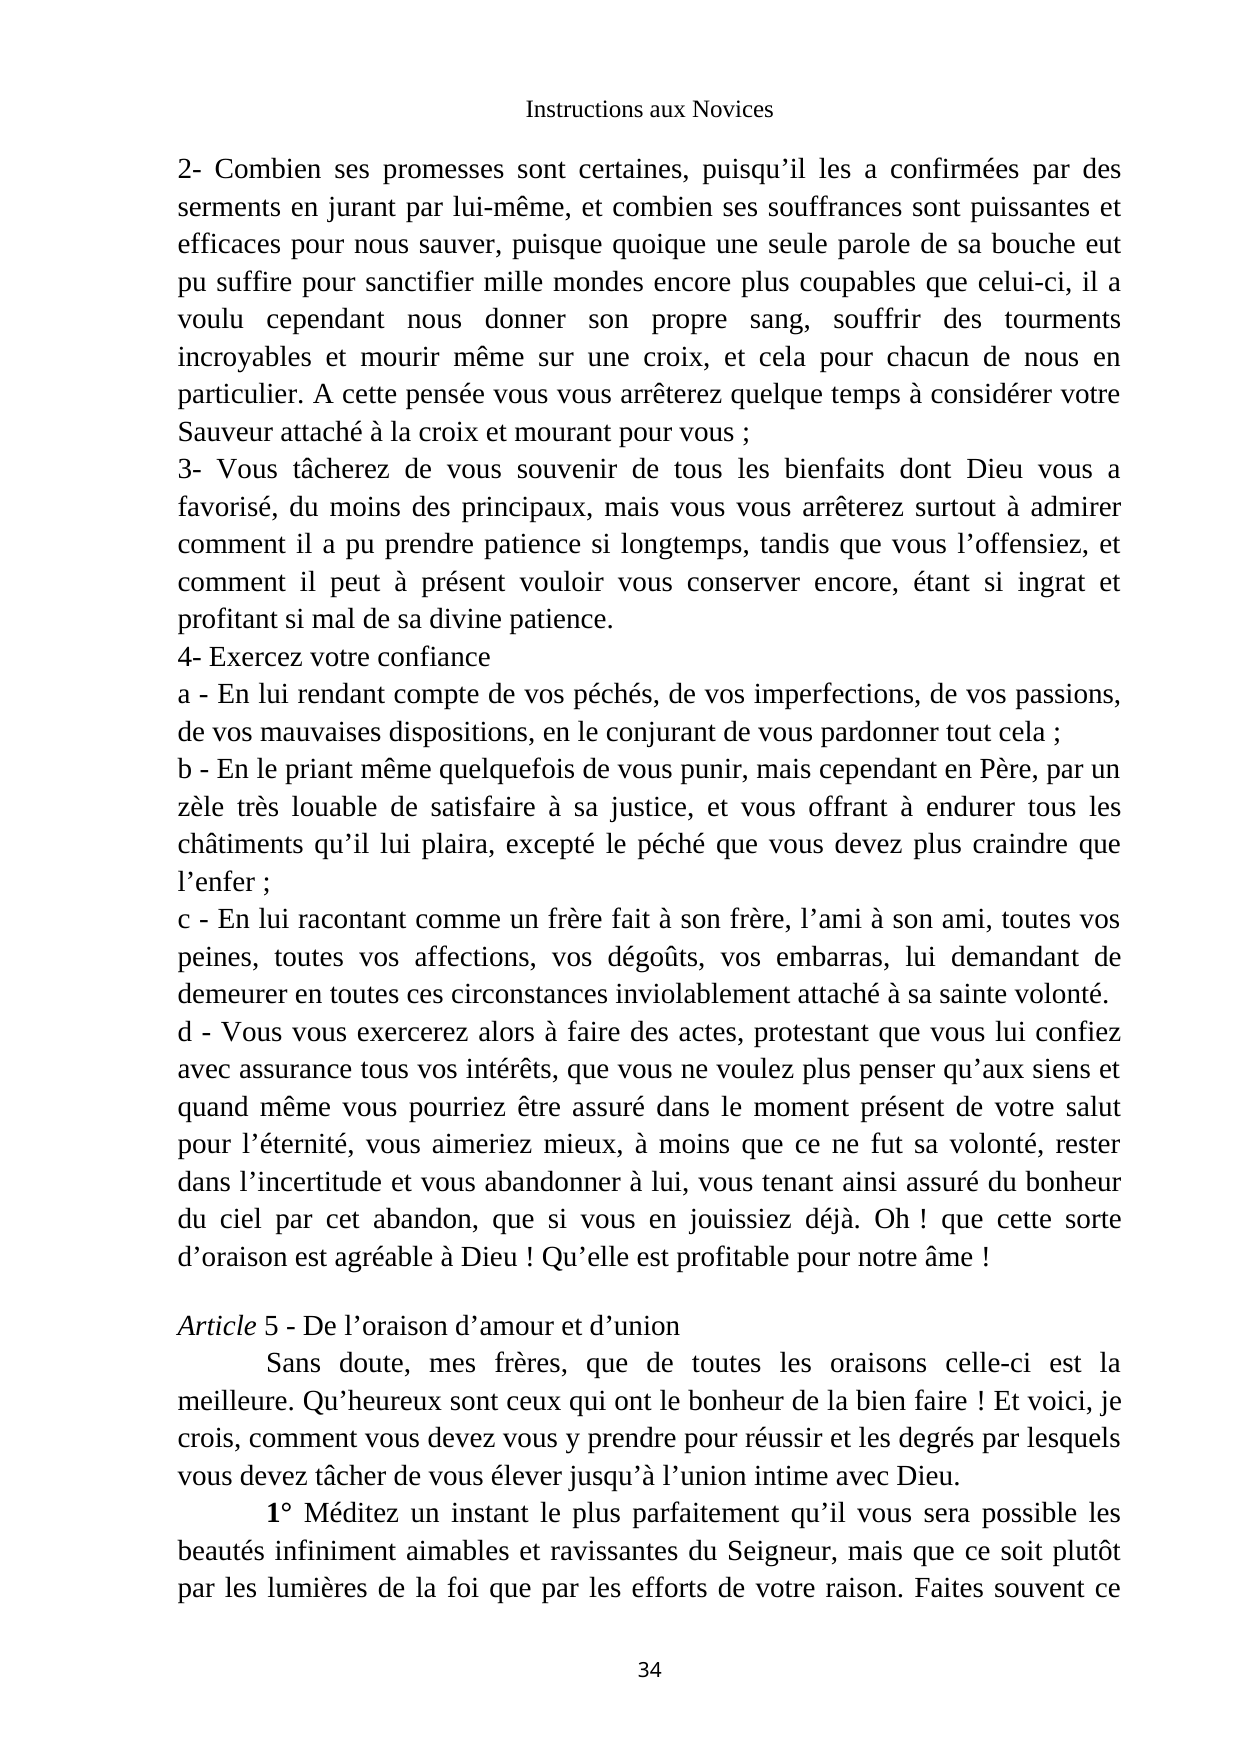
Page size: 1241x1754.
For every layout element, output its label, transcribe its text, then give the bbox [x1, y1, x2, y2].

text Sans doute, mes frères, que de toutes les oraisons celle-ci est la meilleure. Qu’heureux sont ceux qui ont le bonheur de la bien faire ! Et voici, je crois, comment vous devez vous y prendre pour réussir et les degrés par lesquels vous devez tâcher de vous élever jusqu’à l’union intime avec Dieu. [177, 1341, 1122, 1491]
list 3- Vous tâcherez de vous souvenir de tous les bienfaits dont Dieu vous a favorisé, du moins des principaux, mais vous vous arrêterez surtout à admirer comment il a pu prendre patience si longtemps, tandis que vous l’offensiez, et comment il peut à présent vouloir vous conserver encore, étant si ingrat et profitant si mal de sa divine patience. [177, 448, 1122, 635]
list 4- Exercez votre confiance [177, 635, 1122, 673]
list c - En lui racontant comme un frère fait à son frère, l’ami à son ami, toutes vos peines, toutes vos affections, vos dégoûts, vos embarras, lui demandant de demeurer en toutes ces circonstances inviolablement attaché à sa sainte volonté. [177, 898, 1122, 1010]
list a - En lui rendant compte de vos péchés, de vos imperfections, de vos passions, de vos mauvaises dispositions, en le conjurant de vous pardonner tout cela ; [177, 673, 1122, 748]
list b - En le priant même quelquefois de vous punir, mais cependant en Père, par un zèle très louable de satisfaire à sa justice, et vous offrant à endurer tous les châtiments qu’il lui plaira, excepté le péché que vous devez plus craindre que l’enfer ; [177, 748, 1122, 898]
list 2- Combien ses promesses sont certaines, puisqu’il les a confirmées par des serments en jurant par lui-même, et combien ses souffrances sont puissantes et efficaces pour nous sauver, puisque quoique une seule parole de sa bouche eut pu suffire pour sanctifier mille mondes encore plus coupables que celui-ci, il a voulu cependant nous donner son propre sang, souffrir des tourments incroyables et mourir même sur une croix, et cela pour chacun de nous en particulier. A cette pensée vous vous arrêterez quelque temps à considérer votre Sauveur attaché à la croix et mourant pour vous ; [177, 148, 1122, 448]
list d - Vous vous exercerez alors à faire des actes, protestant que vous lui confiez avec assurance tous vos intérêts, que vous ne voulez plus penser qu’aux siens et quand même vous pourriez être assuré dans le moment présent de votre salut pour l’éternité, vous aimeriez mieux, à moins que ce ne fut sa volonté, rester dans l’incertitude et vous abandonner à lui, vous tenant ainsi assuré du bonheur du ciel par cet abandon, que si vous en jouissiez déjà. Oh ! que cette sorte d’oraison est agréable à Dieu ! Qu’elle est profitable pour notre âme ! [177, 1010, 1122, 1273]
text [177, 1491, 1122, 1604]
text Article 5 - De l’oraison d’amour et d’union [177, 1304, 1122, 1341]
